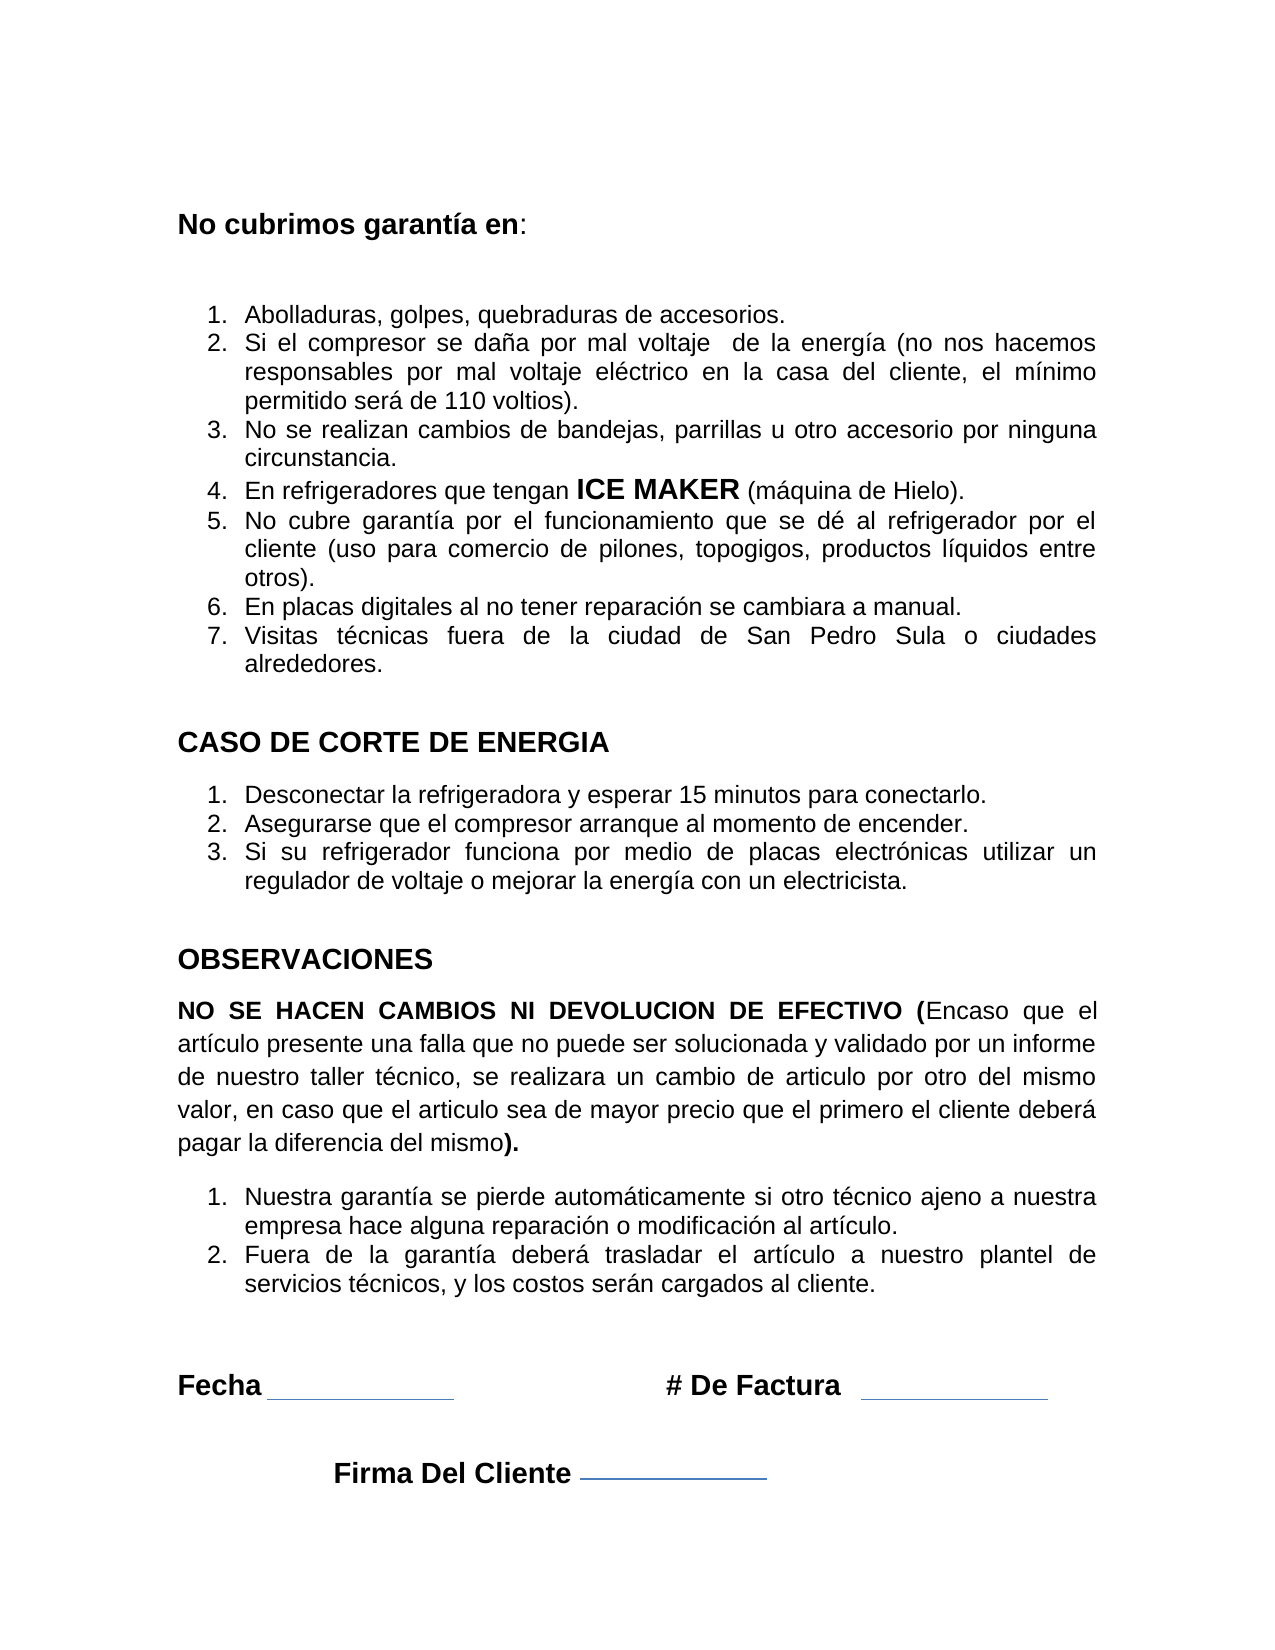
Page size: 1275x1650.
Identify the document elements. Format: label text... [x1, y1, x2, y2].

list En placas digitales al no tener reparación se cambiara a manual. [207, 592, 1098, 621]
list Si el compresor se daña por mal voltaje de la energía (no nos hacemos responsables por mal voltaje eléctrico en la casa del cliente, el mínimo permitido será de 110 voltios). [207, 328, 1098, 415]
list En refrigeradores que tengan ICE MAKER (máquina de Hielo). [207, 472, 1098, 506]
list Visitas técnicas fuera de la ciudad de San Pedro Sula o ciudades alrededores. [207, 621, 1098, 678]
list Abolladuras, golpes, quebraduras de accesorios. [207, 300, 1098, 328]
list No se realizan cambios de bandejas, parrillas u otro accesorio por ninguna circunstancia. [207, 415, 1098, 472]
list Desconectar la refrigeradora y esperar 15 minutos para conectarlo. [207, 780, 1098, 808]
text OBSERVACIONES [177, 942, 1098, 976]
list No cubre garantía por el funcionamiento que se dé al refrigerador por el cliente (uso para comercio de pilones, topogigos, productos líquidos entre otros). [207, 506, 1098, 592]
list Si su refrigerador funciona por medio de placas electrónicas utilizar un regulador de voltaje o mejorar la energía con un electricista. [207, 837, 1098, 895]
text NO SE HACEN CAMBIOS NI DEVOLUCION DE EFECTIVO (Encaso que el artículo presente una falla que no puede ser solucionada y validado por un informe de nuestro taller técnico, se realizara un cambio de articulo por otro del mismo valor, en caso que el articulo sea de mayor precio que el primero el cliente deberá pagar la diferencia del mismo). [177, 996, 1098, 1157]
text CASO DE CORTE DE ENERGIA [177, 725, 1098, 759]
list Firma Del Cliente [244, 1456, 1098, 1489]
list Fuera de la garantía deberá trasladar el artículo a nuestro plantel de servicios técnicos, y los costos serán cargados al cliente. [207, 1240, 1098, 1297]
list Nuestra garantía se pierde automáticamente si otro técnico ajeno a nuestra empresa hace alguna reparación o modificación al artículo. [207, 1182, 1098, 1240]
text Fecha # De Factura [177, 1368, 1098, 1401]
text No cubrimos garantía en: [177, 207, 1098, 240]
list Asegurarse que el compresor arranque al momento de encender. [207, 808, 1098, 837]
